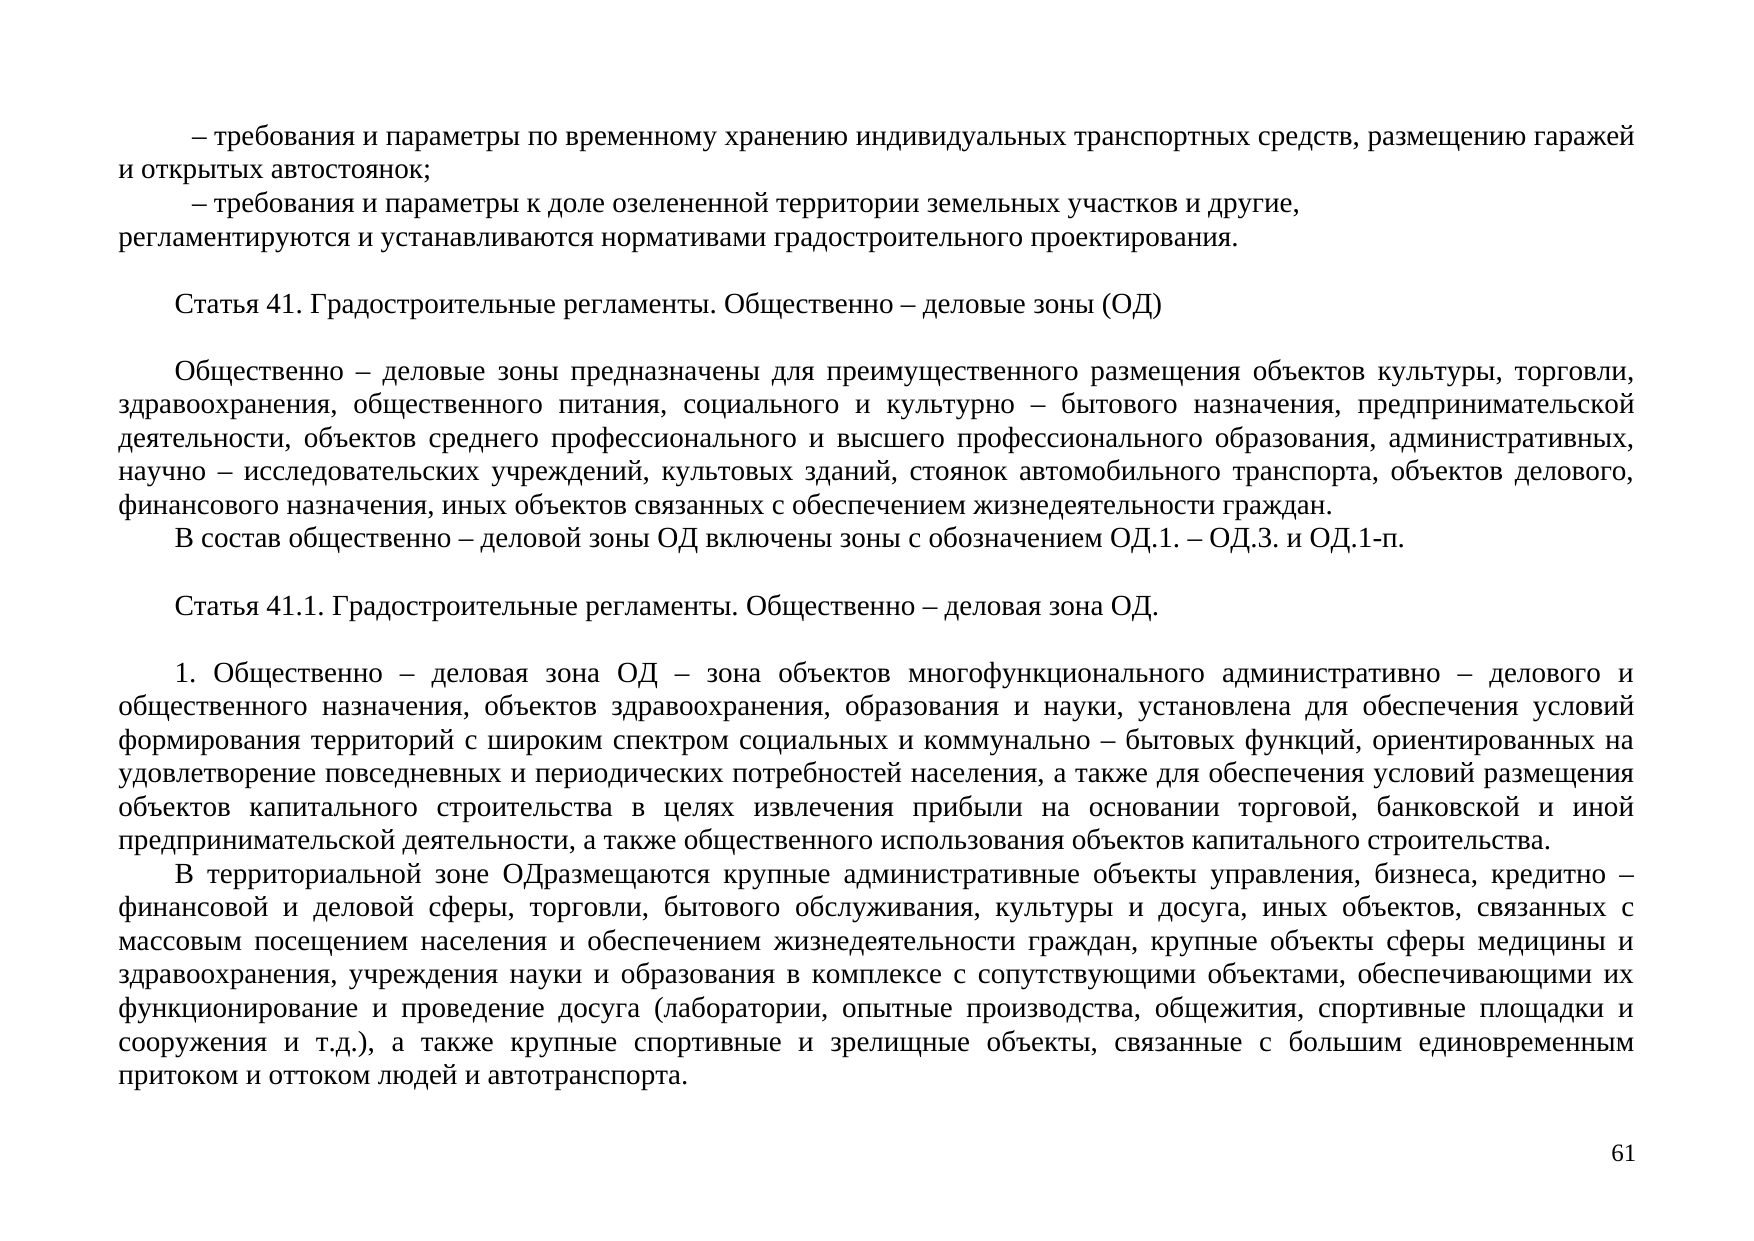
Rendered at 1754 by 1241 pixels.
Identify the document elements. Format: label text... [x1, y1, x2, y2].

text 1. Общественно – деловая зона ОД – зона объектов многофункционального административно – делового и общественного назначения, объектов здравоохранения, образования и науки, установлена для обеспечения условий формирования территорий с широким спектром социальных и коммунально – бытовых функций, ориентированных на удовлетворение повседневных и периодических потребностей населения, а также для обеспечения условий размещения объектов капитального строительства в целях извлечения прибыли на основании торговой, банковской и иной предпринимательской деятельности, а также общественного использования объектов капитального строительства. [118, 655, 1636, 856]
text Статья 41. Градостроительные регламенты. Общественно – деловые зоны (ОД) [118, 286, 1636, 319]
text В состав общественно – деловой зоны ОД включены зоны с обозначением ОД.1. – ОД.3. и ОД.1-п. [118, 521, 1636, 554]
text регламентируются и устанавливаются нормативами градостроительного проектирования. [118, 219, 1636, 252]
text Общественно – деловые зоны предназначены для преимущественного размещения объектов культуры, торговли, здравоохранения, общественного питания, социального и культурно – бытового назначения, предпринимательской деятельности, объектов среднего профессионального и высшего профессионального образования, административных, научно – исследовательских учреждений, культовых зданий, стоянок автомобильного транспорта, объектов делового, финансового назначения, иных объектов связанных с обеспечением жизнедеятельности граждан. [118, 353, 1636, 521]
text Статья 41.1. Градостроительные регламенты. Общественно – деловая зона ОД. [118, 588, 1636, 621]
text – требования и параметры к доле озелененной территории земельных участков и другие, [118, 185, 1636, 219]
text В территориальной зоне ОДразмещаются крупные административные объекты управления, бизнеса, кредитно – финансовой и деловой сферы, торговли, бытового обслуживания, культуры и досуга, иных объектов, связанных с массовым посещением населения и обеспечением жизнедеятельности граждан, крупные объекты сферы медицины и здравоохранения, учреждения науки и образования в комплексе с сопутствующими объектами, обеспечивающими их функционирование и проведение досуга (лаборатории, опытные производства, общежития, спортивные площадки и сооружения и т.д.), а также крупные спортивные и зрелищные объекты, связанные с большим единовременным притоком и оттоком людей и автотранспорта. [118, 856, 1636, 1091]
text – требования и параметры по временному хранению индивидуальных транспортных средств, размещению гаражей и открытых автостоянок; [118, 118, 1636, 185]
